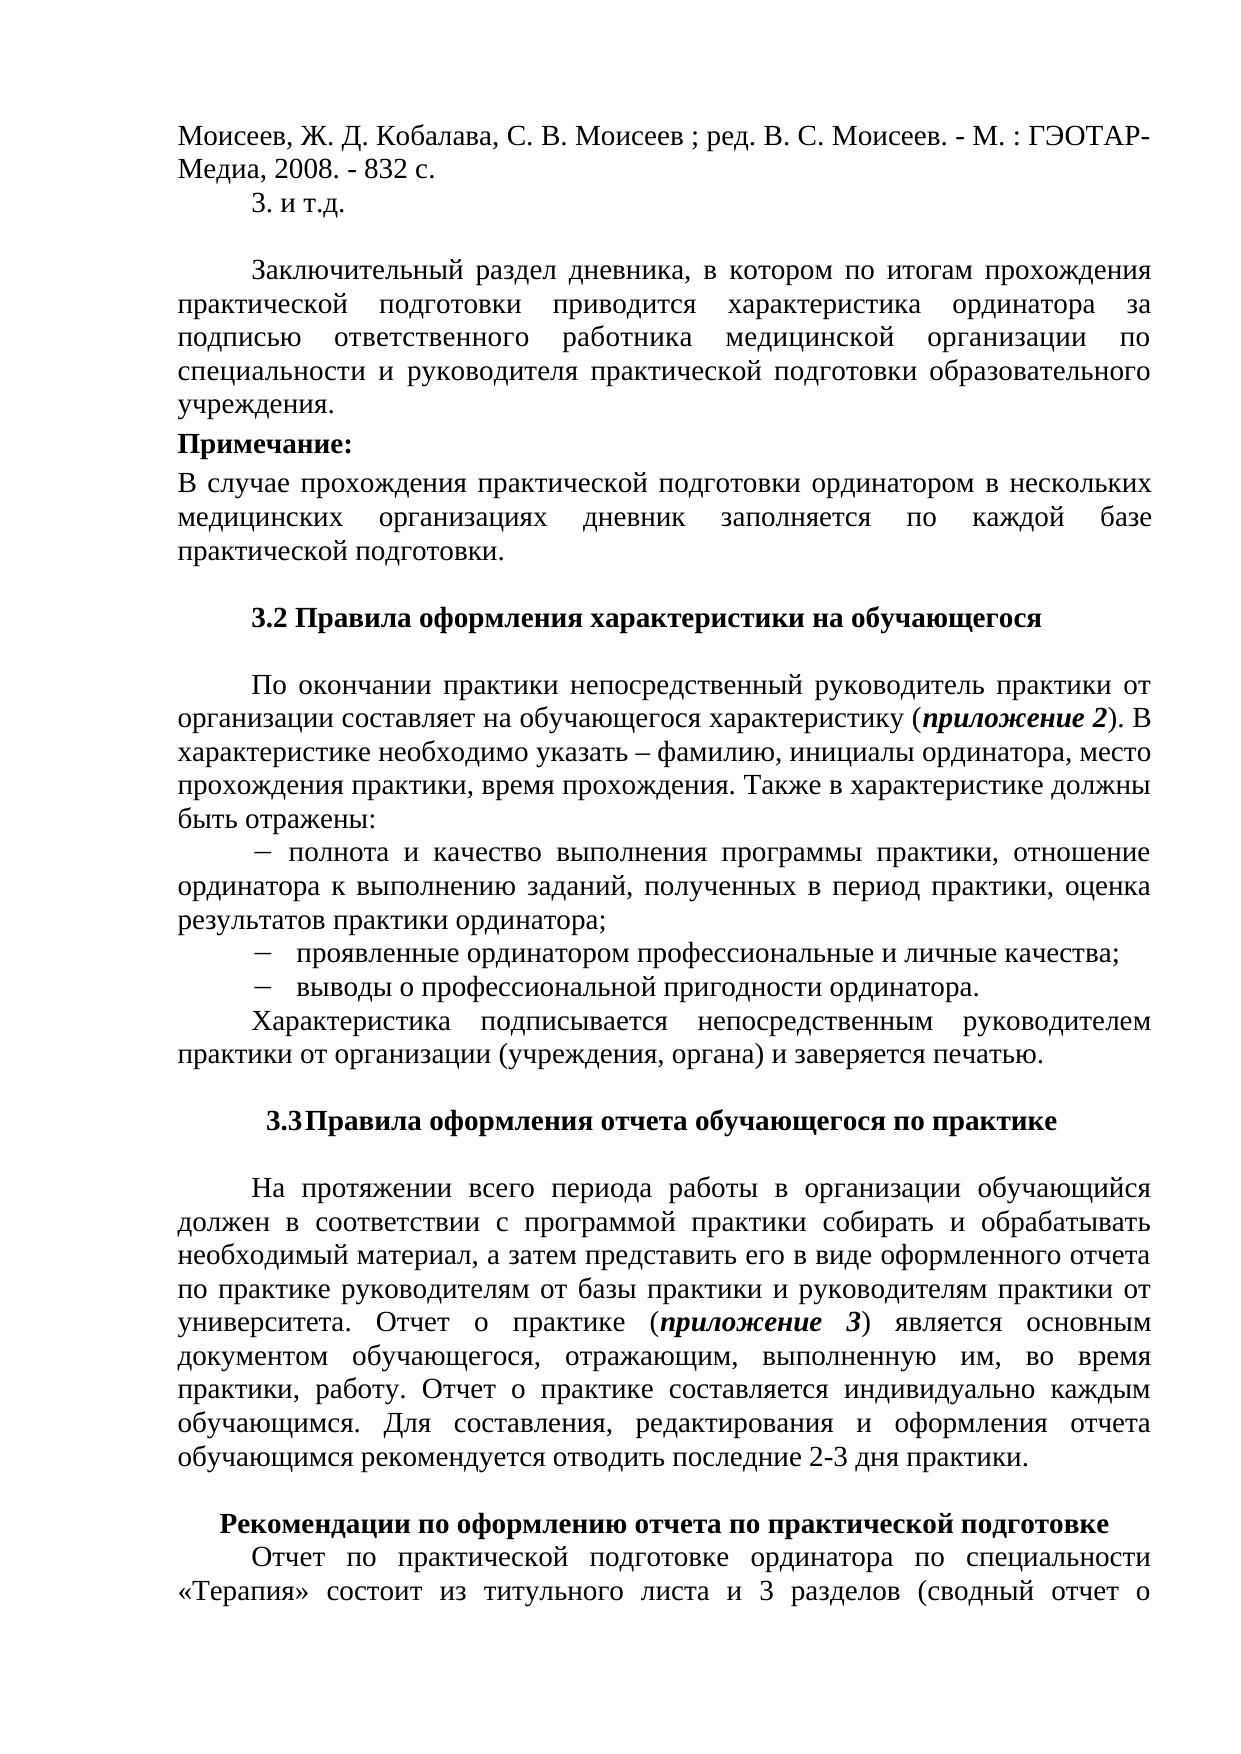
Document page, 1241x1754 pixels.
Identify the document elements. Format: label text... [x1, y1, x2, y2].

text проявленные ординатором профессиональные и личные качества; [177, 935, 1152, 969]
text Характеристика подписывается непосредственным руководителем практики от организации (учреждения, органа) и заверяется печатью. [177, 1003, 1152, 1070]
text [177, 1539, 1152, 1606]
list Правила оформления отчета обучающегося по практике [266, 1103, 1152, 1137]
text Рекомендации по оформлению отчета по практической подготовке [177, 1506, 1152, 1539]
text В случае прохождения практической подготовки ординатором в нескольких медицинских организациях дневник заполняется по каждой базе практической подготовки. [177, 466, 1153, 566]
text Примечание: [177, 426, 1153, 459]
text По окончании практики непосредственный руководитель практики от организации составляет на обучающегося характеристику (приложение 2). В характеристике необходимо указать – фамилию, инициалы ординатора, место прохождения практики, время прохождения. Также в характеристике должны быть отражены: [177, 667, 1152, 834]
text выводы о профессиональной пригодности ординатора. [177, 969, 1152, 1003]
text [177, 118, 1152, 185]
text На протяжении всего периода работы в организации обучающийся должен в соответствии с программой практики собирать и обрабатывать необходимый материал, а затем представить его в виде оформленного отчета по практике руководителям от базы практики и руководителям практики от университета. Отчет о практике (приложение 3) является основным документом обучающегося, отражающим, выполненную им, во время практики, работу. Отчет о практике составляется индивидуально каждым обучающимся. Для составления, редактирования и оформления отчета обучающимся рекомендуется отводить последние 2-3 дня практики. [177, 1170, 1152, 1472]
text Заключительный раздел дневника, в котором по итогам прохождения практической подготовки приводится характеристика ординатора за подписью ответственного работника медицинской организации по специальности и руководителя практической подготовки образовательного учреждения. [177, 252, 1152, 420]
text полнота и качество выполнения программы практики, отношение ординатора к выполнению заданий, полученных в период практики, оценка результатов практики ординатора; [177, 834, 1152, 935]
text 3. и т.д. [177, 185, 1152, 219]
text 3.2 Правила оформления характеристики на обучающегося [177, 600, 1152, 633]
